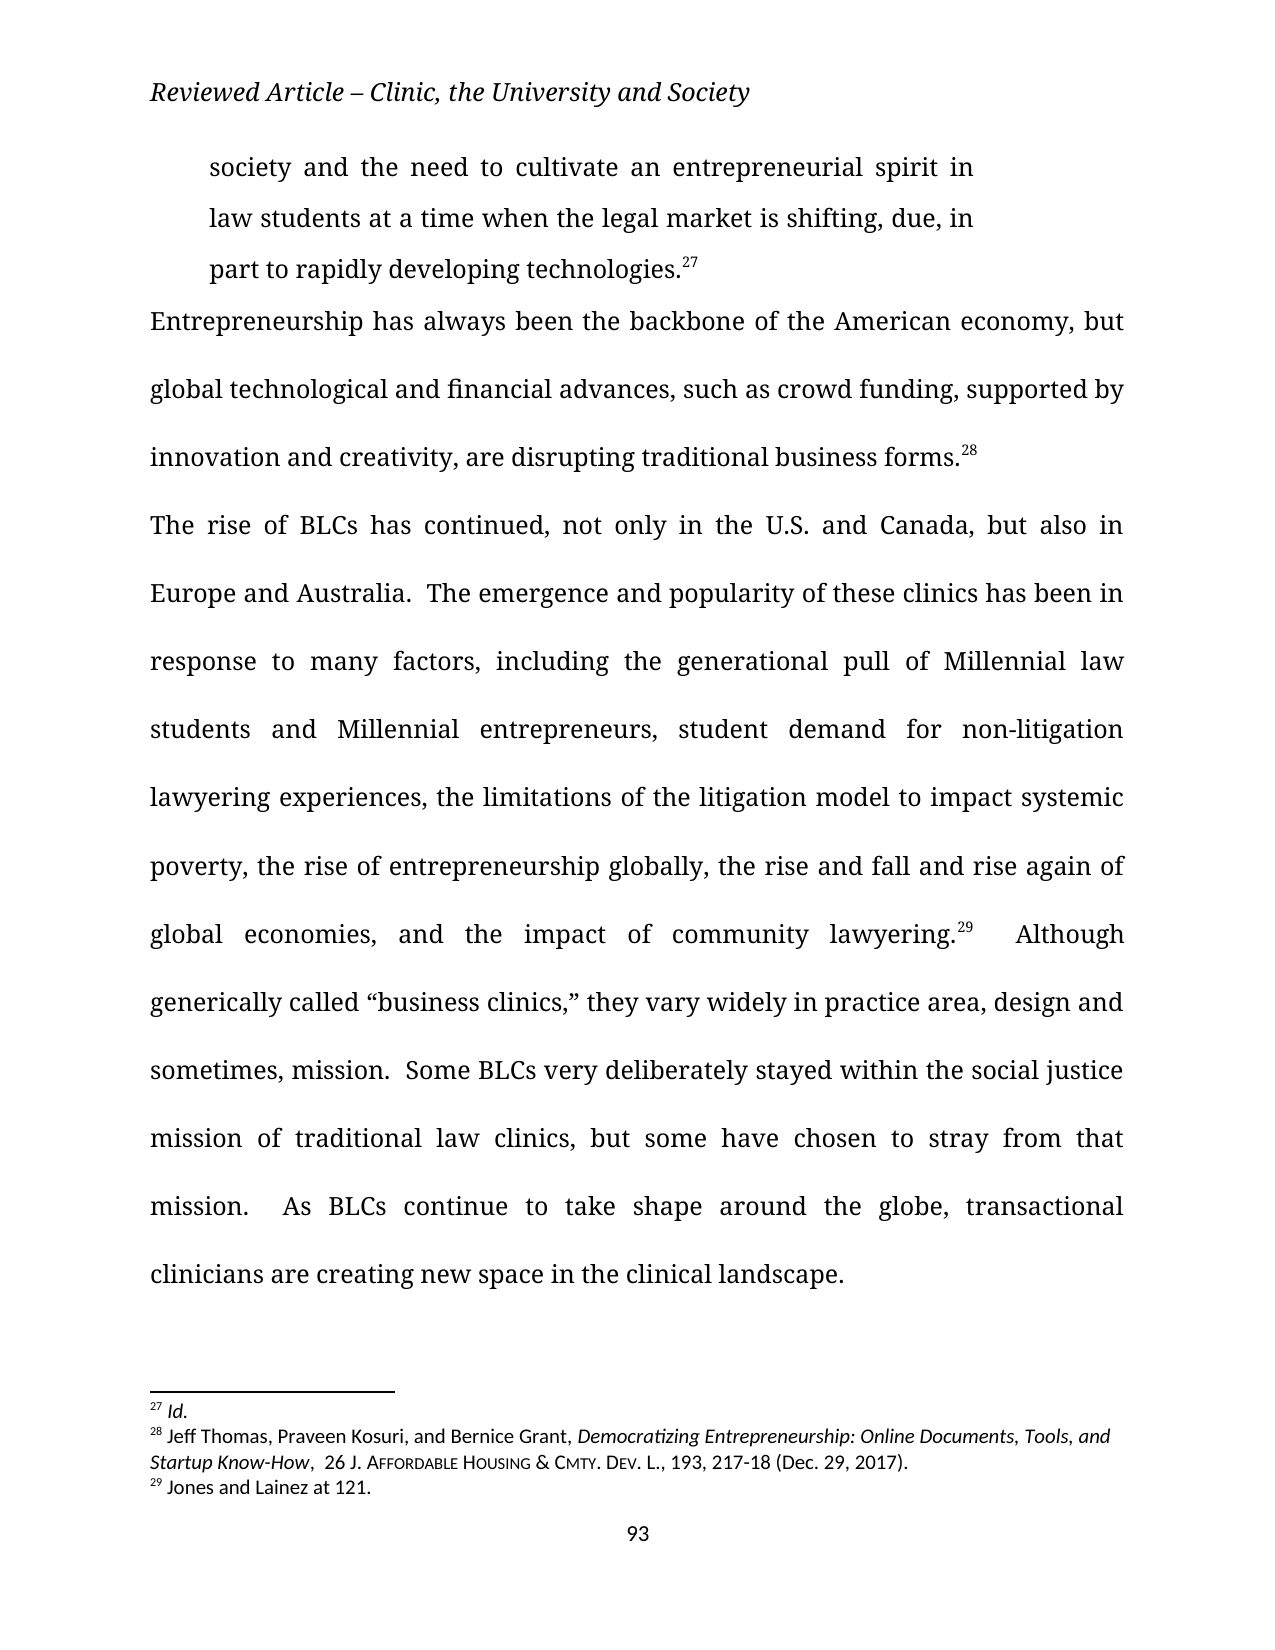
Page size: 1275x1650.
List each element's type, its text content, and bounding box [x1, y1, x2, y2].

text The rise of BLCs has continued, not only in the U.S. and Canada, but also in Europe and Australia. The emergence and popularity of these clinics has been in response to many factors, including the generational pull of Millennial law students and Millennial entrepreneurs, student demand for non-litigation lawyering experiences, the limitations of the litigation model to impact systemic poverty, the rise of entrepreneurship globally, the rise and fall and rise again of global economies, and the impact of community lawyering. Although generically called “business clinics,” they vary widely in practice area, design and sometimes, mission. Some BLCs very deliberately stayed within the social justice mission of traditional law clinics, but some have chosen to stray from that mission. As BLCs continue to take shape around the globe, transactional clinicians are creating new space in the clinical landscape. [150, 507, 1125, 1291]
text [207, 150, 975, 286]
text Entrepreneurship has always been the backbone of the American economy, but global technological and financial advances, such as crowd funding, supported by innovation and creativity, are disrupting traditional business forms. [150, 303, 1125, 473]
